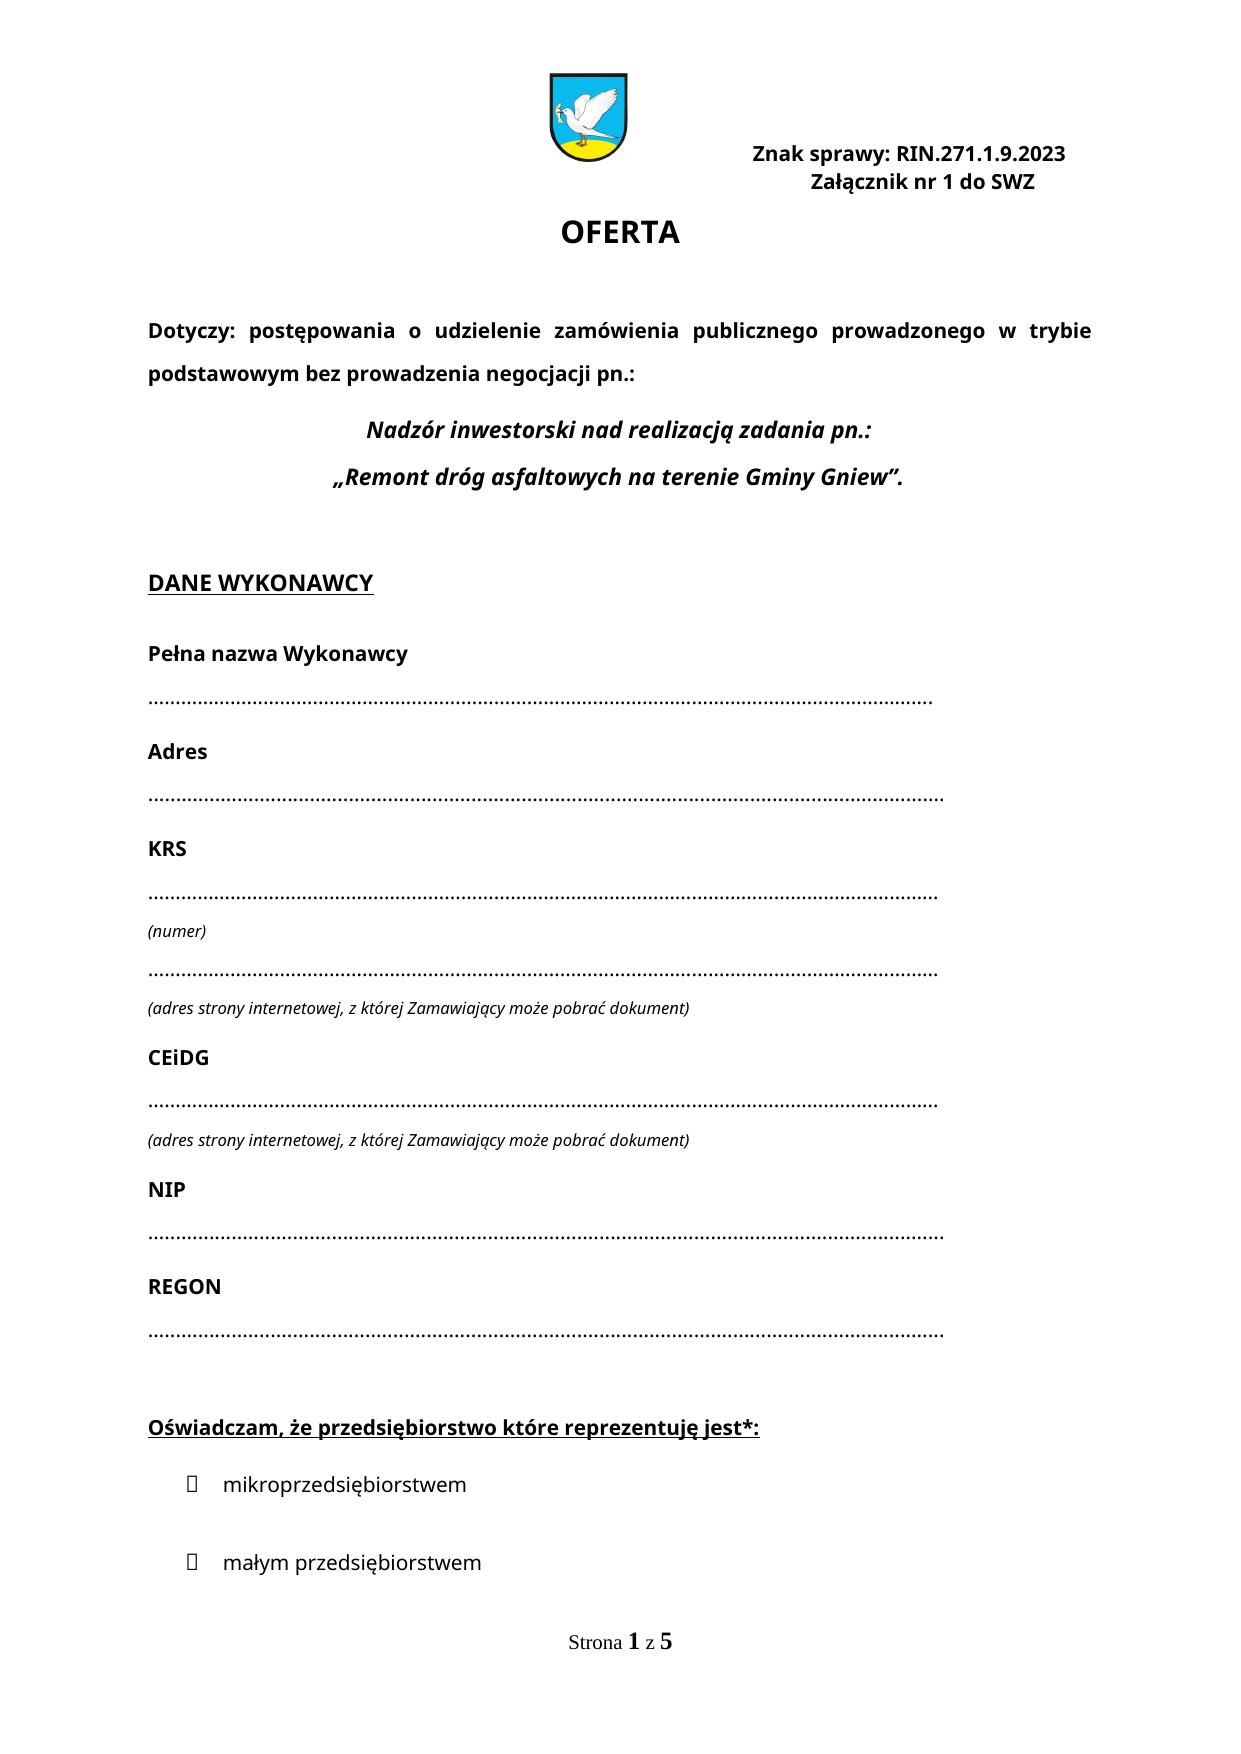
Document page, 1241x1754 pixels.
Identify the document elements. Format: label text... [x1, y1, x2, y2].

text …............................................................................................................................................ [148, 1217, 1093, 1246]
text (adres strony internetowej, z której Zamawiający może pobrać dokument) [148, 1128, 1093, 1151]
text …............................................................................................................................................ [148, 1315, 1093, 1343]
text DANE WYKONAWCY [148, 567, 1093, 598]
text NIP [148, 1175, 1093, 1203]
text ……………………………………………………………………………………………………………………………… [148, 1086, 1093, 1114]
text Nadzór inwestorski nad realizacją zadania pn.: [148, 414, 1093, 445]
text Dotyczy: postępowania o udzielenie zamówienia publicznego prowadzonego w trybie podstawowym bez prowadzenia negocjacji pn.: [148, 316, 1093, 387]
text ……………………………………………………………………………………………………………………………… [148, 954, 1093, 982]
text Oświadczam, że przedsiębiorstwo które reprezentuję jest*: [148, 1413, 1093, 1441]
text ……………………………………………………………………………………………………………………………… [148, 877, 1093, 906]
text (numer) [148, 920, 1093, 942]
list małym przedsiębiorstwem [185, 1546, 1093, 1577]
list mikroprzedsiębiorstwem [185, 1468, 1093, 1499]
text Załącznik nr 1 do SWZ [753, 167, 1093, 196]
text CEiDG [148, 1043, 1093, 1071]
text (adres strony internetowej, z której Zamawiający może pobrać dokument) [148, 996, 1093, 1019]
text ............................................................................................................................................... [148, 779, 1093, 808]
text Adres [148, 737, 1093, 765]
text REGON [148, 1272, 1093, 1301]
text KRS [148, 834, 1093, 863]
text ………………………………………………………………………………………………….…………………………. [148, 682, 1093, 710]
text OFERTA [148, 210, 1093, 253]
text Pełna nazwa Wykonawcy [148, 639, 1093, 668]
text „Remont dróg asfaltowych na terenie Gminy Gniew”. [148, 461, 1093, 492]
picture [549, 73, 628, 162]
